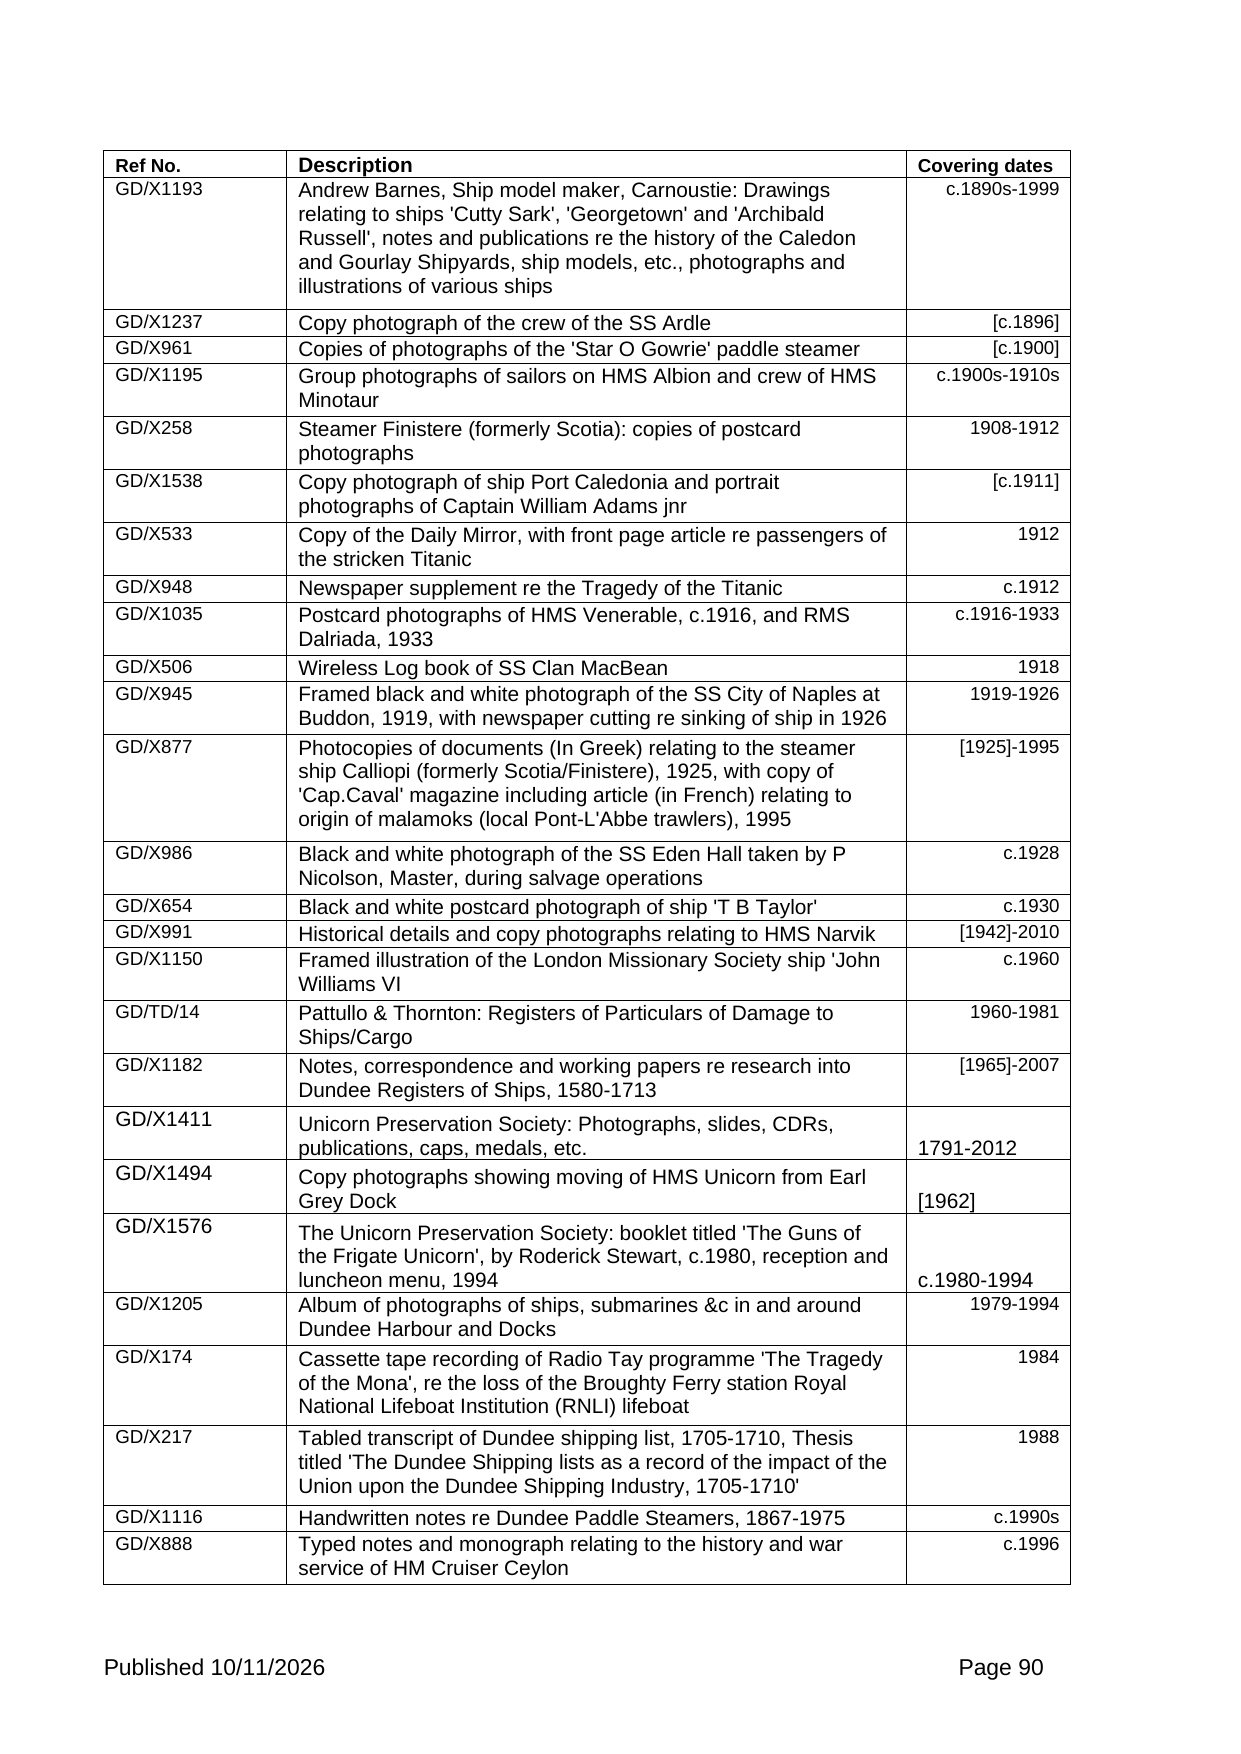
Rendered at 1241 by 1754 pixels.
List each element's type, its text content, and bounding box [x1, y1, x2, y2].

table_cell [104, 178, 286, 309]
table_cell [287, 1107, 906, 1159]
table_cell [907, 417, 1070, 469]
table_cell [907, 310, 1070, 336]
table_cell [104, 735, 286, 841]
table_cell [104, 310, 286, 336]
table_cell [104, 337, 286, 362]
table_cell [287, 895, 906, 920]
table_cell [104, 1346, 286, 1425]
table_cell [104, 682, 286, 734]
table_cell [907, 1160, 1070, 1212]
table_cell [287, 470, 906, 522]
table_header Description [287, 151, 906, 177]
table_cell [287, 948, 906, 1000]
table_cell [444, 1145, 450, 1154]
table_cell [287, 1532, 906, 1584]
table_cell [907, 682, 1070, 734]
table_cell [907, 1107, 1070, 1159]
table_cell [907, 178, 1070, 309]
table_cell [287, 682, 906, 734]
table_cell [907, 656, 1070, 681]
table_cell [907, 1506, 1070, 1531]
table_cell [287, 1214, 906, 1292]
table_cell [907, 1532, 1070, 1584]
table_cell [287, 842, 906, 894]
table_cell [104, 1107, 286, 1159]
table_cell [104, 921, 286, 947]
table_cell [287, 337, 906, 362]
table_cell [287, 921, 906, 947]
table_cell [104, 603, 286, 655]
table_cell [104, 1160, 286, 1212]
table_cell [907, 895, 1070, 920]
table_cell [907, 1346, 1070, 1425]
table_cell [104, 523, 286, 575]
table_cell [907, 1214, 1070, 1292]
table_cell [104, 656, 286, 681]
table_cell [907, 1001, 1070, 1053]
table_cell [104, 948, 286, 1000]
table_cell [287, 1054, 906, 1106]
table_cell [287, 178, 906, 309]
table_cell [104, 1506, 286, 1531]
table_header Covering dates [907, 151, 1070, 177]
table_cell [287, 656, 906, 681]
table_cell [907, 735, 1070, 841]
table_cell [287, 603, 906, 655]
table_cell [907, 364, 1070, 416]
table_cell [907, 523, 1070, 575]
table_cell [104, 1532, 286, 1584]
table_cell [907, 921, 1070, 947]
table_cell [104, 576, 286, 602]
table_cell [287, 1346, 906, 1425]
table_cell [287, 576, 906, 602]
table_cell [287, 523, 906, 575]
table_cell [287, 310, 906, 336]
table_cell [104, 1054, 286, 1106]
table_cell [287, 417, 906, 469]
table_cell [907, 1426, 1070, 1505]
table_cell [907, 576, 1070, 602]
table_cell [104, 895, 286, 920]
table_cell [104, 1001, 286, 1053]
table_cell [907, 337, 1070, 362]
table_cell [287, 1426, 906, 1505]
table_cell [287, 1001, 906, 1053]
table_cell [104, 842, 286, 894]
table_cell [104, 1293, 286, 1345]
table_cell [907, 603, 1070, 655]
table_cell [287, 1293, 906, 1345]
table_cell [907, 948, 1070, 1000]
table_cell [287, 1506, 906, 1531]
table_header Ref No. [104, 151, 286, 177]
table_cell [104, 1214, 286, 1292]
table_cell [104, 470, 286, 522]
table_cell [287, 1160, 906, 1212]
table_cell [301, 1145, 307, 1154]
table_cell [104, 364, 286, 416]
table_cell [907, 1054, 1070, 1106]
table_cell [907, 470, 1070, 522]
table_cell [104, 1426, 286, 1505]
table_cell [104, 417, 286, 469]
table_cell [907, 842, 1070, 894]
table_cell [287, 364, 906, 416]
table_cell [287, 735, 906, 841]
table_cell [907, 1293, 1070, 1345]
